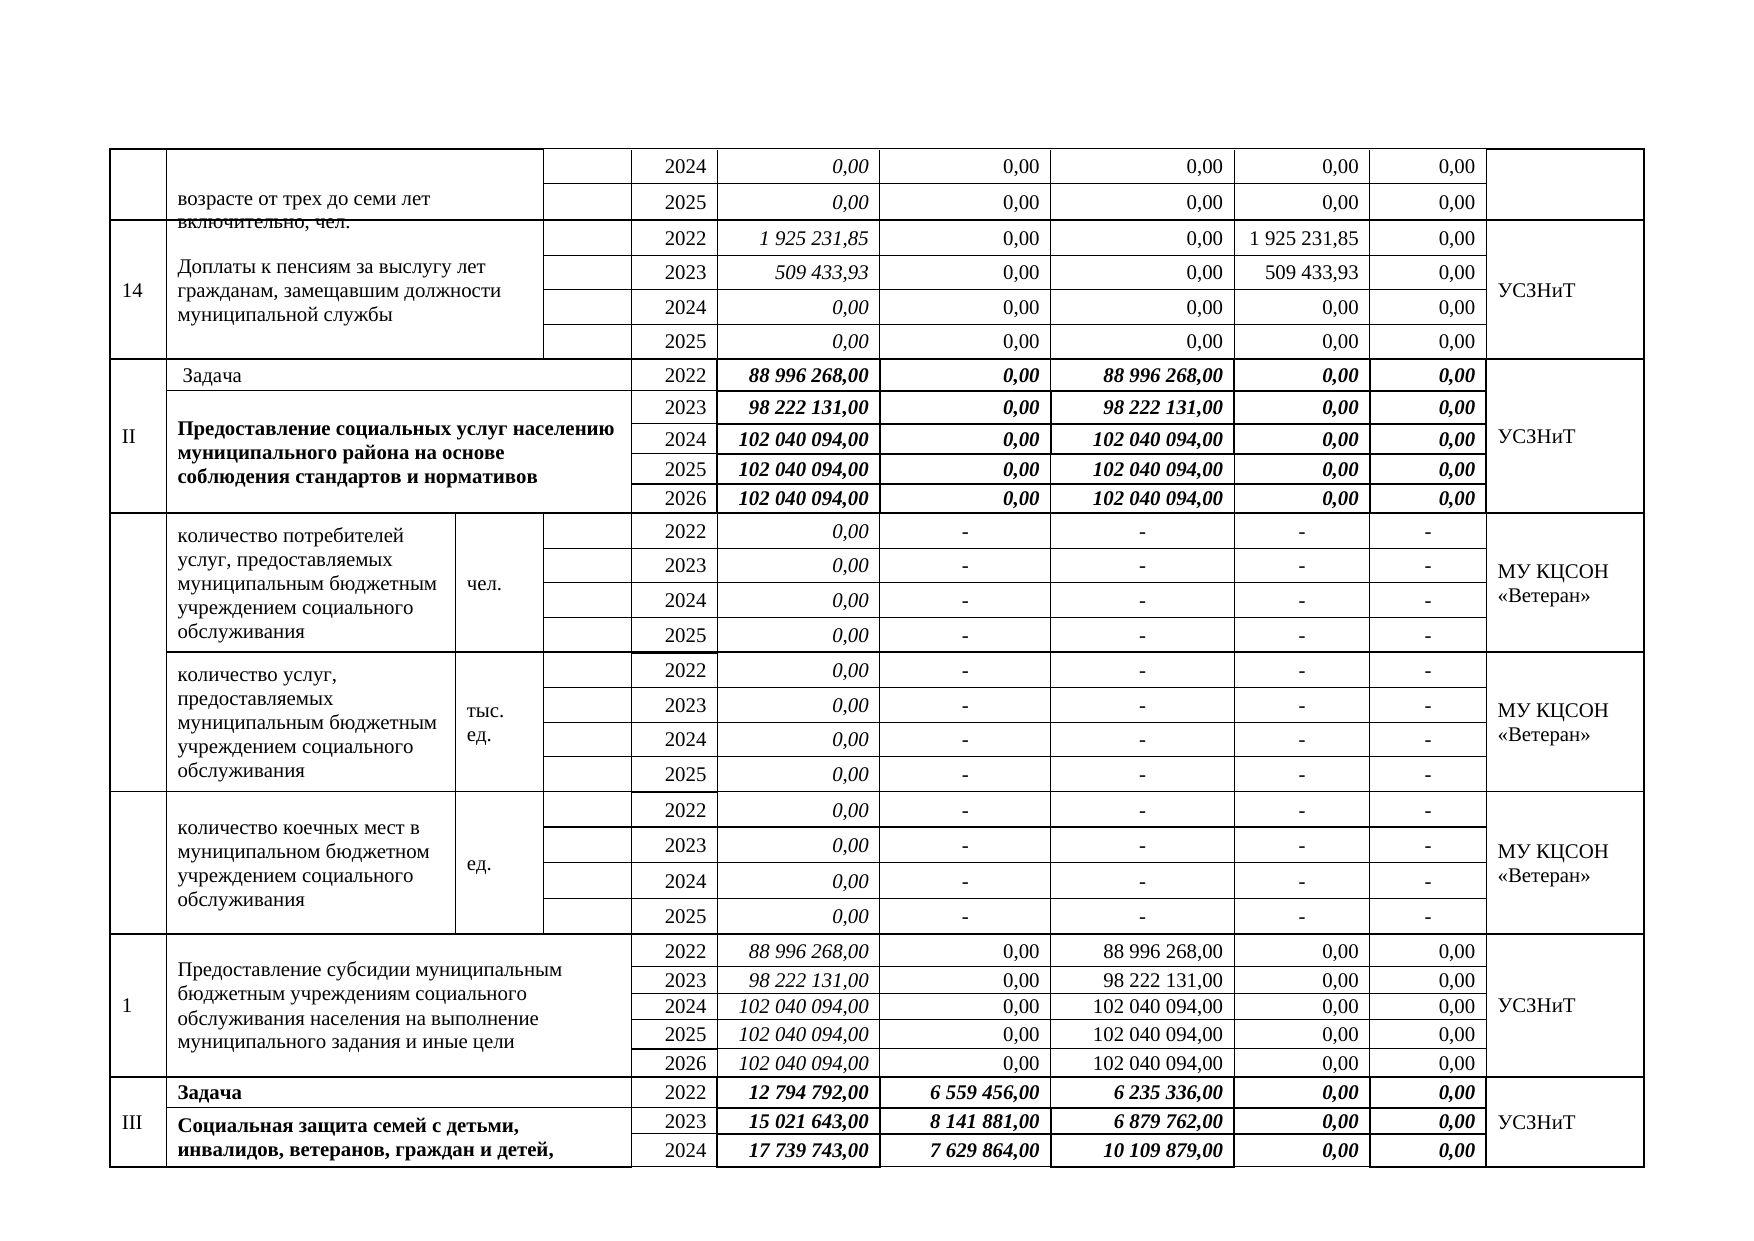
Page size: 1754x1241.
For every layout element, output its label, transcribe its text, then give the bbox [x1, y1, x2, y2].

table_cell Доплаты к пенсиям за выслугу лет гражданам, замещавшим должности муниципальной службы [167, 221, 543, 358]
table_cell 0,00 [1370, 967, 1486, 993]
table_cell 0,00 [1051, 325, 1234, 358]
table_cell 0,00 [1370, 256, 1486, 289]
table_cell [544, 325, 631, 358]
table_cell - [880, 792, 1050, 826]
table_cell 0,00 [880, 256, 1050, 289]
table_cell 2022 [632, 221, 717, 254]
table_cell 2025 [632, 454, 716, 482]
table_cell 0,00 [1235, 325, 1369, 358]
table_cell - [880, 653, 1050, 687]
table_cell УСЗНиТ [1487, 935, 1643, 1076]
table_cell II [111, 360, 166, 512]
table_cell 0,00 [1235, 1109, 1369, 1133]
table_cell 0,00 [718, 290, 879, 324]
table_cell 2022 [632, 654, 717, 687]
table_cell - [880, 688, 1050, 722]
table_cell - [1051, 899, 1234, 933]
table_cell - [1051, 549, 1234, 582]
table_cell - [1370, 899, 1486, 933]
table_cell 0,00 [718, 549, 879, 582]
table_cell количество услуг, предоставляемых муниципальным бюджетным учреждением социального обслуживания [167, 653, 455, 791]
table_cell 0,00 [1235, 1135, 1369, 1166]
table_cell 0,00 [1235, 1020, 1369, 1047]
table_cell 0,00 [1051, 184, 1234, 219]
table_cell 8 141 881,00 [881, 1109, 1050, 1133]
table_cell Предоставление социальных услуг населению муниципального района на основе соблюдения стандартов и нормативов [167, 391, 631, 512]
table_cell 0,00 [881, 455, 1050, 482]
table_cell 102 040 094,00 [1051, 485, 1234, 512]
table_cell 0,00 [880, 149, 1050, 183]
table_cell - [1051, 863, 1234, 898]
table_cell 0,00 [1371, 392, 1485, 423]
table_cell 17 739 743,00 [718, 1135, 879, 1166]
table_cell 6 235 336,00 [1051, 1078, 1233, 1107]
table_cell 2025 [632, 899, 717, 933]
table_cell 6 879 762,00 [1052, 1109, 1233, 1133]
table_cell 0,00 [718, 583, 879, 617]
table_cell 0,00 [1371, 1078, 1485, 1107]
table_cell 2023 [632, 391, 716, 423]
table_cell - [1235, 653, 1369, 687]
table_cell 0,00 [718, 688, 879, 722]
table_cell 2024 [632, 1134, 716, 1166]
table_cell - [1235, 618, 1369, 651]
table_cell 2022 [632, 360, 716, 389]
table_cell 0,00 [1235, 994, 1369, 1019]
table_cell 1 [111, 935, 166, 1076]
table_cell 88 996 268,00 [718, 360, 879, 389]
table_cell 6 559 456,00 [881, 1078, 1050, 1107]
table_cell - [1370, 549, 1486, 582]
table_cell 2026 [632, 1050, 717, 1076]
table_cell - [1051, 757, 1234, 791]
table_cell [544, 757, 631, 791]
table_cell 0,00 [1235, 360, 1369, 389]
table_cell 0,00 [1051, 256, 1234, 289]
table_cell 98 222 131,00 [1051, 967, 1234, 993]
table_cell 0,00 [1051, 290, 1234, 324]
table_cell [544, 549, 631, 582]
table_cell количество коечных мест в муниципальном бюджетном учреждением социального обслуживания [167, 792, 455, 933]
table_cell 2022 [632, 1078, 716, 1107]
table_cell 0,00 [718, 757, 879, 791]
table_cell 0,00 [1371, 425, 1485, 453]
table_cell 0,00 [1235, 455, 1369, 482]
table_cell 88 996 268,00 [718, 935, 879, 966]
table_cell 0,00 [881, 485, 1050, 512]
table_cell 0,00 [880, 290, 1050, 324]
table_cell 102 040 094,00 [718, 455, 879, 482]
table_cell 2022 [632, 514, 717, 548]
table_cell 12 794 792,00 [718, 1078, 879, 1107]
table_cell 0,00 [718, 828, 879, 862]
table_cell - [1235, 688, 1369, 722]
table_cell - [1051, 688, 1234, 722]
table_cell количество потребителей услуг, предоставляемых муниципальным бюджетным учреждением социального обслуживания [167, 514, 455, 651]
table_cell 2025 [632, 757, 717, 791]
table_cell 0,00 [880, 967, 1050, 993]
table_cell [544, 899, 631, 933]
table_cell 0,00 [718, 325, 879, 358]
table_cell 2023 [632, 828, 717, 862]
table_cell - [1051, 514, 1234, 548]
table_cell 0,00 [718, 653, 879, 687]
table_cell - [1370, 688, 1486, 722]
table_cell 102 040 094,00 [1051, 455, 1234, 482]
table_cell 0,00 [1235, 1049, 1369, 1076]
table_cell УСЗНиТ [1487, 360, 1643, 512]
table_cell - [1370, 653, 1486, 687]
table_cell 0,00 [1370, 149, 1486, 183]
table_cell 102 040 094,00 [1051, 1049, 1234, 1076]
table_cell 0,00 [1371, 1135, 1485, 1166]
table_cell 0,00 [1235, 935, 1369, 966]
table_cell - [1051, 828, 1234, 862]
table_cell [544, 828, 631, 862]
table_cell 0,00 [1370, 1020, 1486, 1047]
table_cell - [880, 583, 1050, 617]
table_cell 2022 [632, 793, 717, 826]
table_cell - [1051, 723, 1234, 756]
table_cell 102 040 094,00 [1052, 425, 1233, 453]
table_cell Задача [167, 1078, 631, 1107]
table_cell 0,00 [718, 863, 879, 898]
table_cell 1 925 231,85 [1235, 221, 1369, 254]
table_cell [111, 792, 166, 933]
table_cell 0,00 [880, 221, 1050, 254]
table_cell 2023 [632, 967, 717, 993]
table_cell 2025 [632, 325, 717, 358]
table_cell 0,00 [880, 325, 1050, 358]
table_cell - [880, 899, 1050, 933]
table_cell 0,00 [718, 899, 879, 933]
table_cell [111, 514, 166, 791]
table_cell - [1370, 723, 1486, 756]
table_cell 7 629 864,00 [881, 1135, 1050, 1166]
table_cell чел. [456, 514, 543, 651]
table_cell 0,00 [1235, 425, 1369, 453]
table_cell - [880, 828, 1050, 862]
table_cell - [1235, 583, 1369, 617]
table_cell 88 996 268,00 [1051, 360, 1233, 389]
table_cell 98 222 131,00 [718, 392, 879, 423]
table_cell 0,00 [880, 184, 1050, 219]
table_cell 10 109 879,00 [1052, 1135, 1233, 1166]
table_cell 0,00 [1235, 290, 1369, 324]
table_cell Задача [167, 360, 631, 389]
table_cell 2024 [632, 994, 717, 1019]
table_cell [544, 256, 631, 289]
table_cell 0,00 [1370, 994, 1486, 1019]
table_cell - [880, 757, 1050, 791]
table_cell МУ КЦСОН «Ветеран» [1487, 653, 1643, 791]
table_cell 2025 [632, 1020, 717, 1047]
table_cell 1 925 231,85 [718, 221, 879, 254]
table_cell 0,00 [1235, 184, 1369, 219]
table_cell 0,00 [1371, 1109, 1485, 1133]
table_cell 0,00 [1371, 485, 1485, 512]
table_cell 2024 [632, 149, 717, 183]
table_cell 2023 [632, 549, 717, 582]
table_cell 0,00 [1051, 149, 1234, 183]
table_cell 102 040 094,00 [718, 425, 879, 453]
table_cell 0,00 [718, 514, 879, 548]
table_cell 98 222 131,00 [718, 967, 879, 993]
table_cell III [111, 1078, 166, 1166]
table_cell - [1370, 757, 1486, 791]
table_cell 102 040 094,00 [718, 994, 879, 1019]
table_cell 2025 [632, 184, 717, 219]
table_cell 2023 [632, 1108, 716, 1133]
table_cell 2022 [632, 935, 717, 966]
table_cell - [1370, 514, 1486, 548]
table_cell [544, 290, 631, 324]
table_cell 2023 [632, 688, 717, 722]
table_cell МУ КЦСОН «Ветеран» [1487, 792, 1643, 933]
table_cell [544, 221, 631, 254]
table_cell 0,00 [881, 360, 1050, 389]
table_cell - [880, 514, 1050, 548]
table_cell - [1370, 863, 1486, 898]
table_cell 2026 [632, 485, 716, 512]
table_cell 0,00 [718, 618, 879, 651]
table_cell 0,00 [1370, 1049, 1486, 1076]
table_cell - [1235, 514, 1369, 548]
table_cell - [1370, 583, 1486, 617]
table_cell 509 433,93 [1235, 256, 1369, 289]
table_cell 0,00 [1370, 935, 1486, 966]
table_cell 0,00 [880, 935, 1050, 966]
table_cell 0,00 [880, 1049, 1050, 1076]
table_cell 0,00 [1370, 221, 1486, 254]
table_cell 0,00 [1235, 967, 1369, 993]
table_cell 102 040 094,00 [1051, 1020, 1234, 1047]
table_cell УСЗНиТ [1487, 221, 1643, 358]
table_cell тыс. ед. [456, 653, 543, 791]
table_cell 14 [111, 221, 166, 358]
table_cell 0,00 [881, 425, 1050, 453]
table_cell 2023 [632, 256, 717, 289]
table_cell 0,00 [880, 994, 1050, 1019]
table_cell [544, 688, 631, 722]
table_cell [544, 184, 631, 219]
table_cell [544, 653, 631, 687]
table_cell - [880, 723, 1050, 756]
table_cell 0,00 [1235, 149, 1369, 183]
table_cell 0,00 [1235, 392, 1369, 423]
table_cell [544, 792, 631, 826]
table_cell 2024 [632, 583, 717, 617]
table_cell 0,00 [1235, 1078, 1369, 1107]
table_cell - [1235, 828, 1369, 862]
table_cell - [1235, 757, 1369, 791]
table_cell - [880, 863, 1050, 898]
table_cell 2024 [632, 290, 717, 324]
table_cell [544, 583, 631, 617]
table_cell 88 996 268,00 [1051, 935, 1234, 966]
table_cell 0,00 [718, 149, 879, 183]
table_cell [544, 863, 631, 898]
table_cell 0,00 [1370, 325, 1486, 358]
table_cell - [1051, 583, 1234, 617]
table_cell 0,00 [880, 1020, 1050, 1047]
table_cell - [1235, 723, 1369, 756]
table_cell 0,00 [881, 392, 1050, 423]
table_cell - [1370, 792, 1486, 826]
table_cell ед. [456, 792, 543, 933]
table_cell 15 021 643,00 [718, 1109, 879, 1133]
table_cell 98 222 131,00 [1052, 392, 1233, 423]
table_cell 102 040 094,00 [1051, 994, 1234, 1019]
table_cell Предоставление субсидии муниципальным бюджетным учреждениям социального обслуживания населения на выполнение муниципального задания и иные цели [167, 935, 631, 1076]
table_cell МУ КЦСОН «Ветеран» [1487, 514, 1643, 651]
table_cell УСЗНиТ [1487, 1078, 1643, 1166]
table_cell 0,00 [1371, 360, 1485, 389]
table_cell [544, 618, 631, 651]
table_cell 0,00 [1371, 455, 1485, 482]
table_cell 0,00 [1235, 485, 1369, 512]
table_cell [544, 723, 631, 756]
table_cell - [1370, 828, 1486, 862]
table_cell 102 040 094,00 [718, 1020, 879, 1047]
table_cell 0,00 [718, 184, 879, 219]
table_cell - [1235, 863, 1369, 898]
table_cell 2024 [632, 723, 717, 756]
table_cell - [1051, 653, 1234, 687]
table_cell - [1051, 792, 1234, 826]
table_cell 509 433,93 [718, 256, 879, 289]
table_cell 102 040 094,00 [718, 485, 879, 512]
table_cell 0,00 [718, 792, 879, 826]
table_cell 0,00 [1370, 184, 1486, 219]
table_cell - [880, 618, 1050, 651]
table_cell - [880, 549, 1050, 582]
table_cell 2024 [632, 424, 716, 453]
table_cell [544, 149, 631, 183]
table_cell - [1235, 899, 1369, 933]
table_cell 2024 [632, 863, 717, 898]
table_cell 102 040 094,00 [718, 1049, 879, 1076]
table_cell 0,00 [1051, 221, 1234, 254]
table_cell - [1235, 549, 1369, 582]
table_cell - [1051, 618, 1234, 651]
table_cell - [1235, 792, 1369, 826]
table_cell - [1370, 618, 1486, 651]
table_cell 0,00 [1370, 290, 1486, 324]
table_cell [544, 514, 631, 548]
table_cell 2025 [632, 618, 717, 651]
table_cell 0,00 [718, 723, 879, 756]
table_cell Социальная защита семей с детьми, инвалидов, ветеранов, граждан и детей, оказавшихся в трудной жизненной ситуации [167, 1108, 631, 1166]
